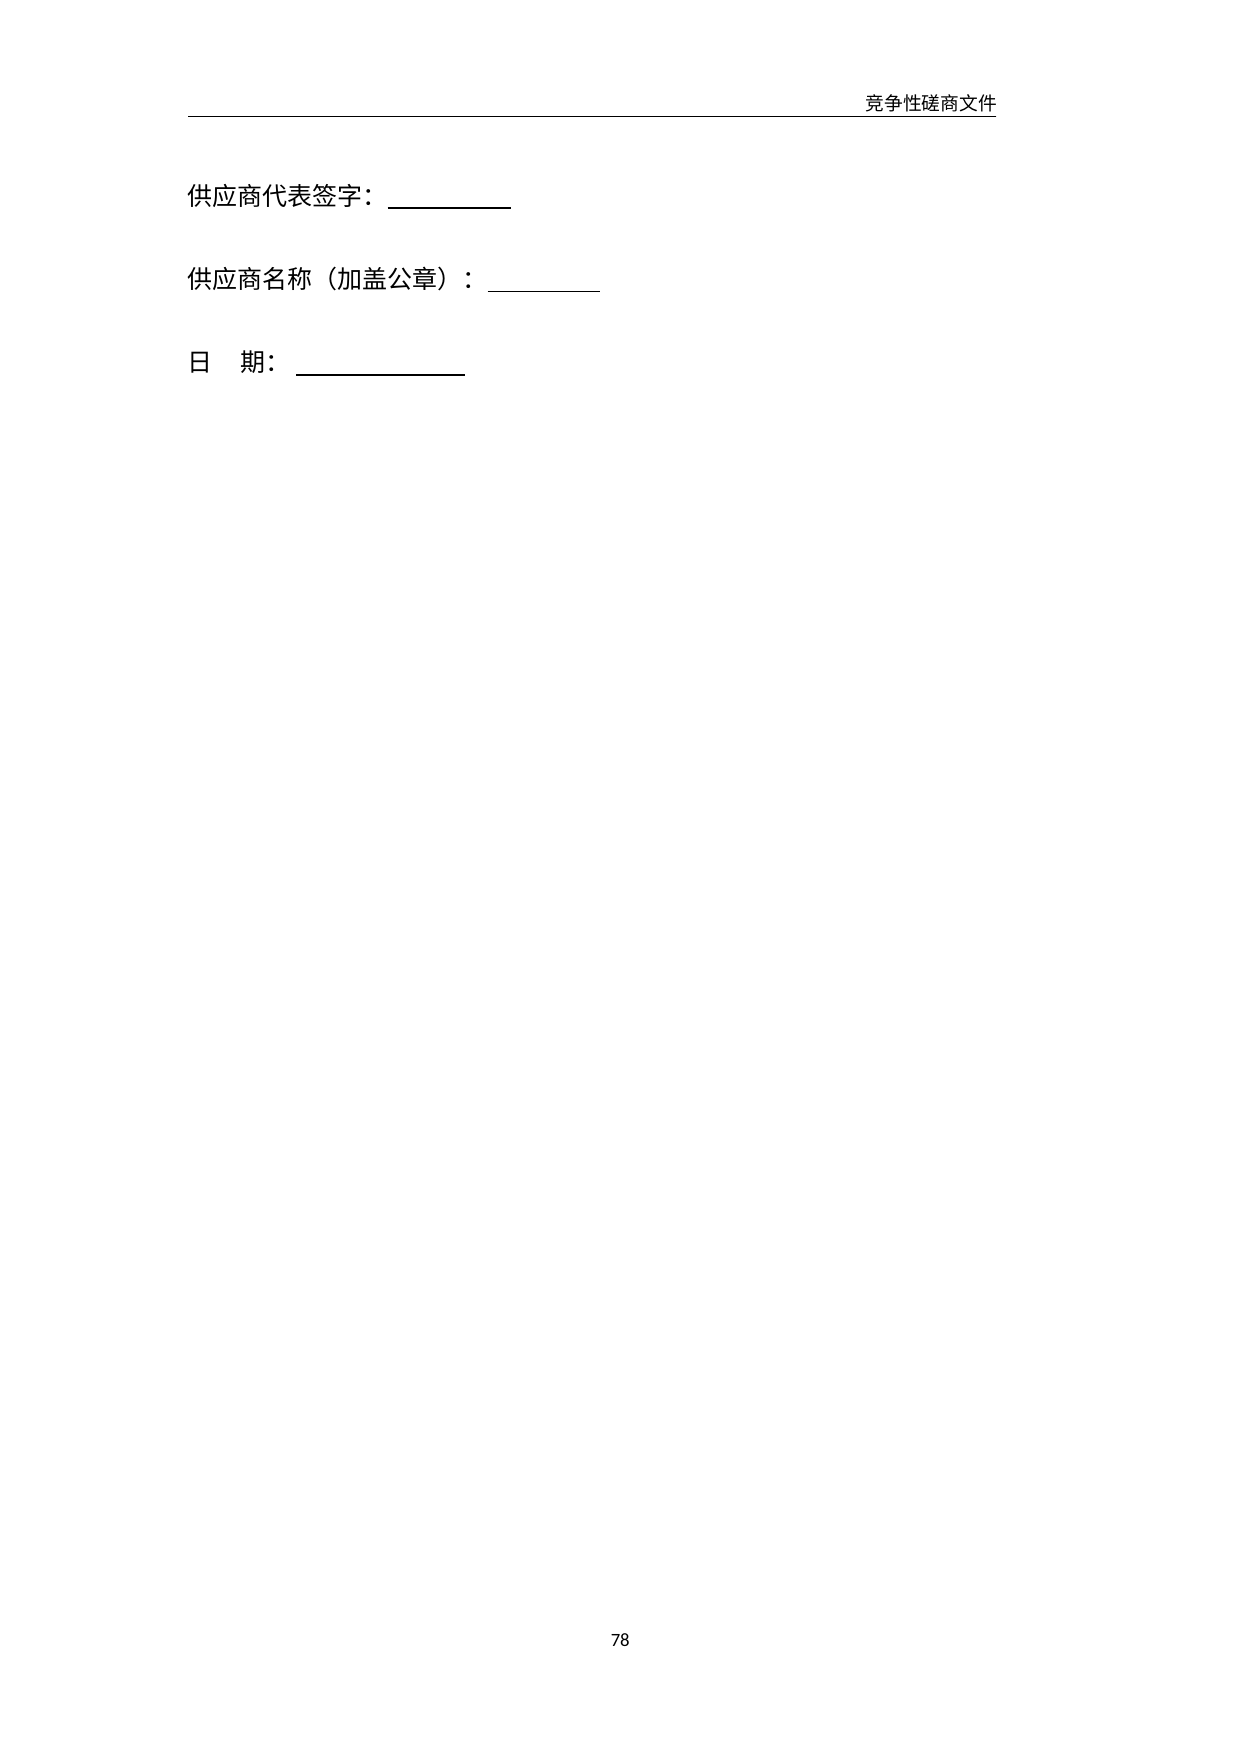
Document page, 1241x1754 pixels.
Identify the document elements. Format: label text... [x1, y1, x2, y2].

text 供应商名称（加盖公章）： [187, 245, 1053, 310]
text 供应商代表签字： [187, 162, 1053, 227]
text 日 期： [187, 328, 1053, 393]
